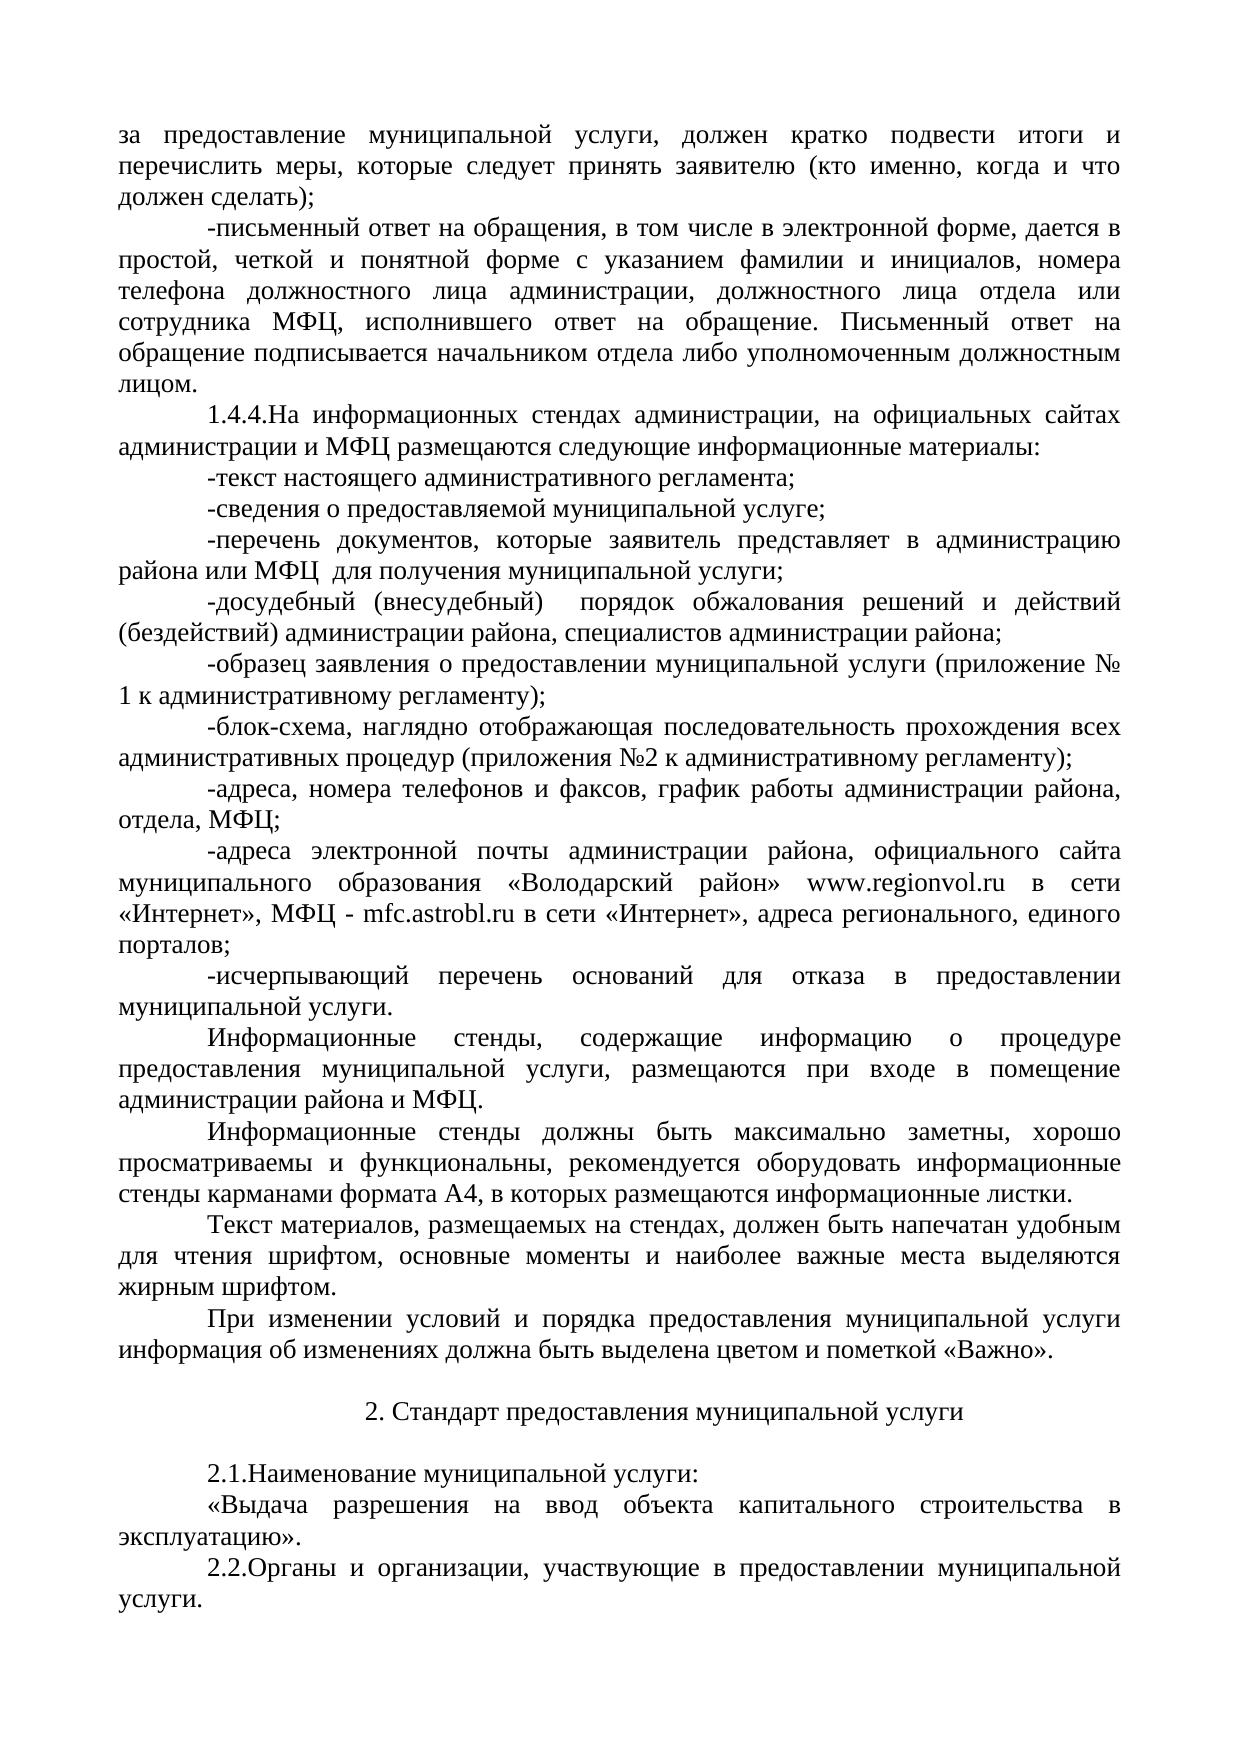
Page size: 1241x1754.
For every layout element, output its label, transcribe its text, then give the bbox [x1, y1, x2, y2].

text 2. Стандарт предоставления муниципальной услуги [118, 1395, 1122, 1426]
text -текст настоящего административного регламента; [118, 461, 1122, 492]
text -адреса, номера телефонов и факсов, график работы администрации района, отдела, МФЦ; [118, 772, 1122, 834]
text «Выдача разрешения на ввод объекта капитального строительства в эксплуатацию». [118, 1488, 1122, 1551]
text 1.4.4.На информационных стендах администрации, на официальных сайтах администрации и МФЦ размещаются следующие информационные материалы: [118, 398, 1122, 461]
text -сведения о предоставляемой муниципальной услуге; [118, 492, 1122, 523]
text -досудебный (внесудебный) порядок обжалования решений и действий (бездействий) администрации района, специалистов администрации района; [118, 585, 1122, 648]
text 2.2.Органы и организации, участвующие в предоставлении муниципальной услуги. [118, 1551, 1122, 1613]
text 2.1.Наименование муниципальной услуги: [118, 1457, 1122, 1488]
text Информационные стенды, содержащие информацию о процедуре предоставления муниципальной услуги, размещаются при входе в помещение администрации района и МФЦ. [118, 1021, 1122, 1115]
text Информационные стенды должны быть максимально заметны, хорошо просматриваемы и функциональны, рекомендуется оборудовать информационные стенды карманами формата А4, в которых размещаются информационные листки. [118, 1115, 1122, 1208]
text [118, 118, 1122, 212]
text -письменный ответ на обращения, в том числе в электронной форме, дается в простой, четкой и понятной форме с указанием фамилии и инициалов, номера телефона должностного лица администрации, должностного лица отдела или сотрудника МФЦ, исполнившего ответ на обращение. Письменный ответ на обращение подписывается начальником отдела либо уполномоченным должностным лицом. [118, 212, 1122, 398]
text -перечень документов, которые заявитель представляет в администрацию района или МФЦ для получения муниципальной услуги; [118, 523, 1122, 585]
text -образец заявления о предоставлении муниципальной услуги (приложение № 1 к административному регламенту); [118, 648, 1122, 710]
text -адреса электронной почты администрации района, официального сайта муниципального образования «Володарский район» www.regionvol.ru в сети «Интернет», МФЦ - mfc.astrobl.ru в сети «Интернет», адреса регионального, единого порталов; [118, 834, 1122, 959]
text Текст материалов, размещаемых на стендах, должен быть напечатан удобным для чтения шрифтом, основные моменты и наиболее важные места выделяются жирным шрифтом. [118, 1208, 1122, 1302]
text При изменении условий и порядка предоставления муниципальной услуги информация об изменениях должна быть выделена цветом и пометкой «Важно». [118, 1302, 1122, 1364]
text -исчерпывающий перечень оснований для отказа в предоставлении муниципальной услуги. [118, 959, 1122, 1021]
text -блок-схема, наглядно отображающая последовательность прохождения всех административных процедур (приложения №2 к административному регламенту); [118, 710, 1122, 772]
